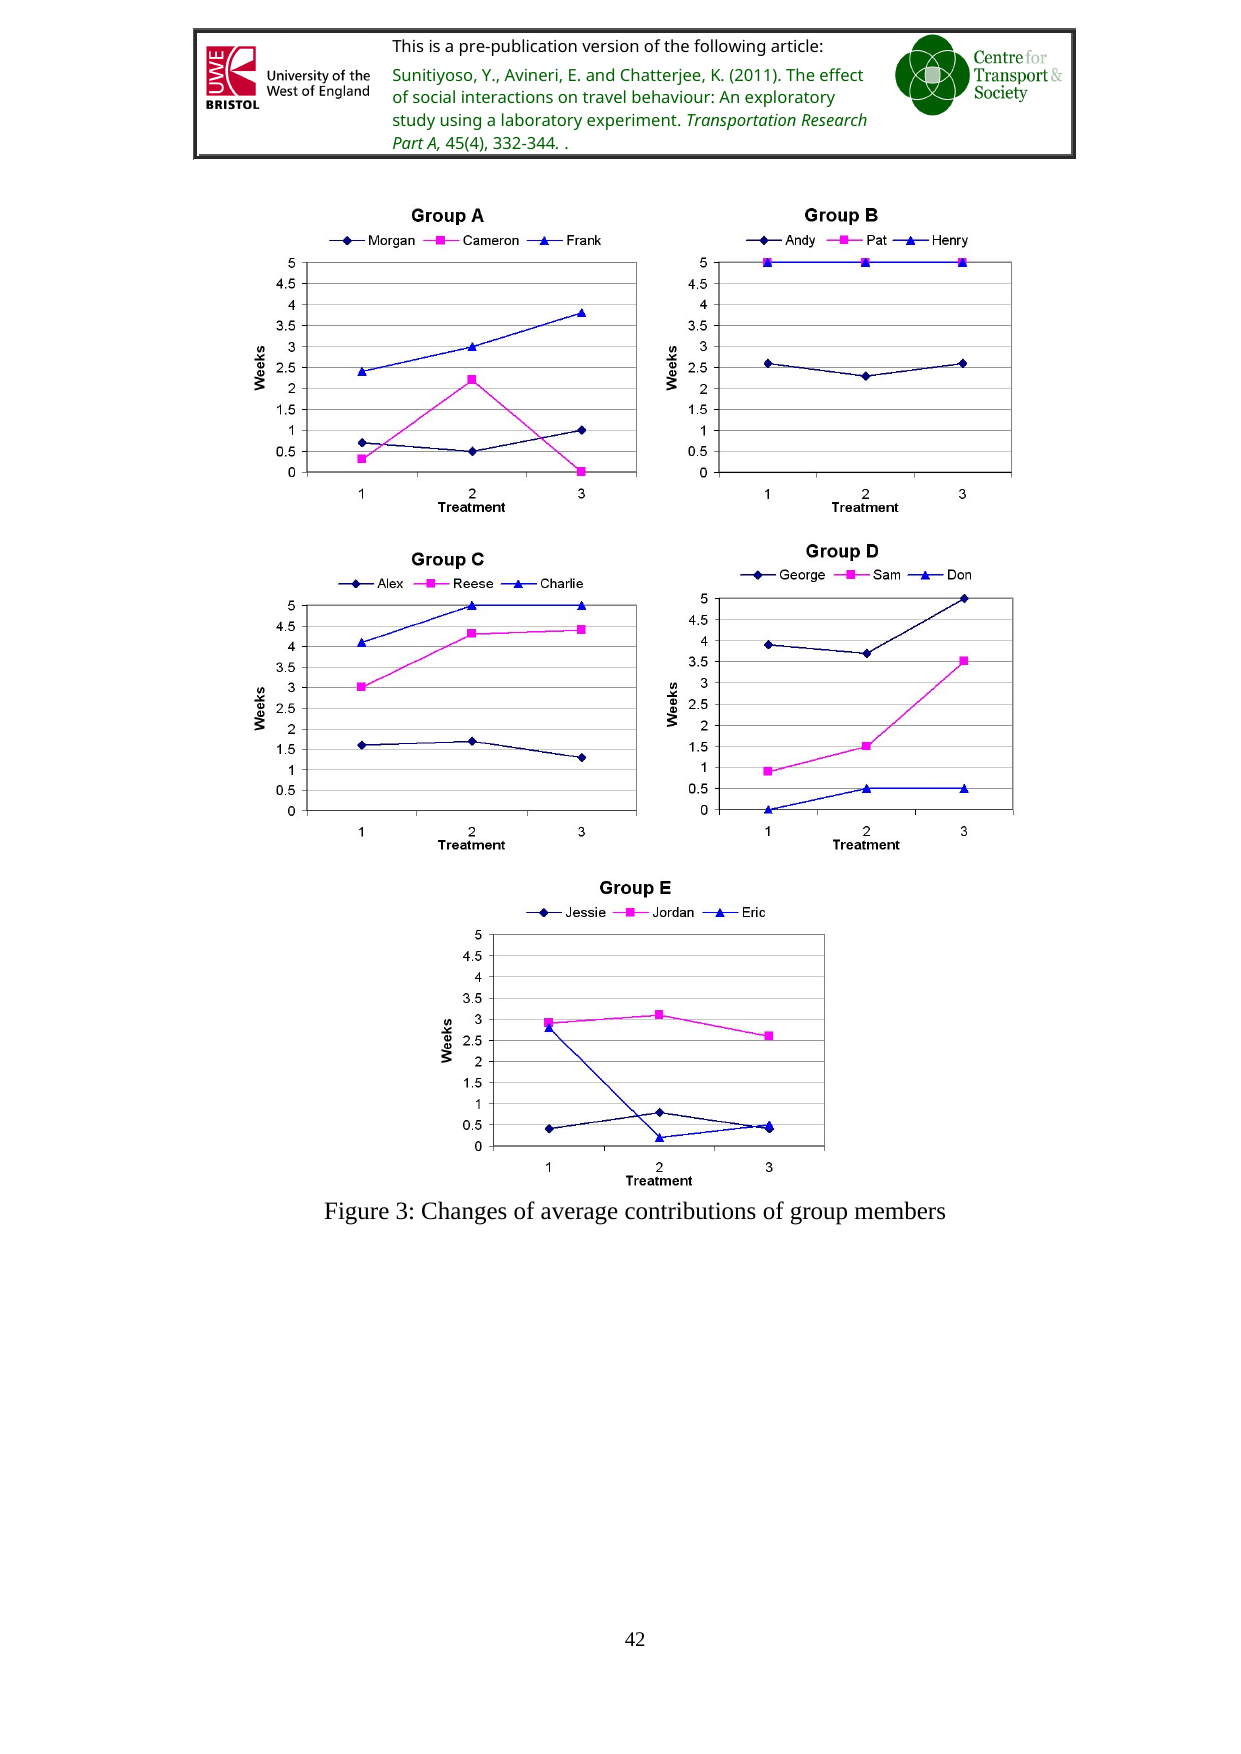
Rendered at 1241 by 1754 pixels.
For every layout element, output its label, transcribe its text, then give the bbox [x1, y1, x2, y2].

picture [206, 34, 370, 121]
text Figure 3: Changes of average contributions of group members [207, 1197, 1063, 1224]
picture [241, 188, 1029, 1197]
